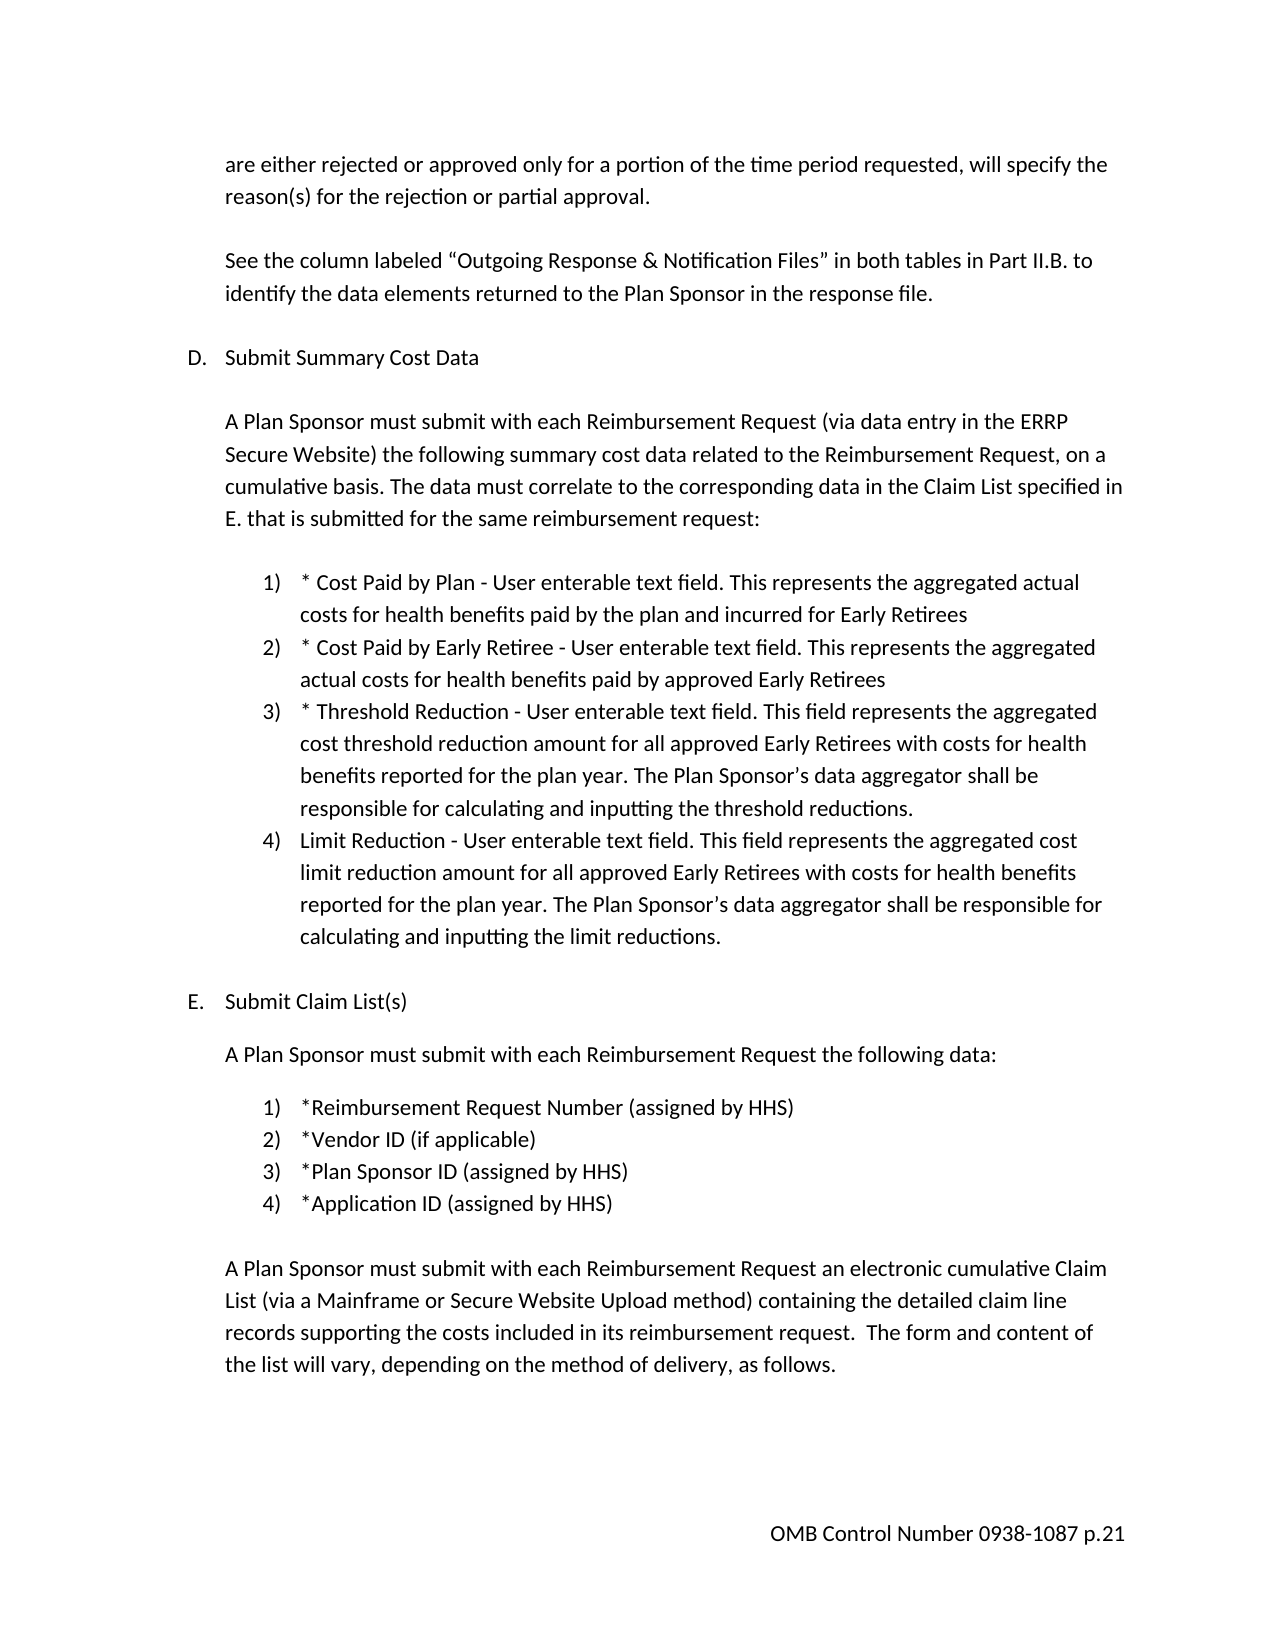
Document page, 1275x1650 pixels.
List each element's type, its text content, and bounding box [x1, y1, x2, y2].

list *Application ID (assigned by HHS) [262, 1189, 1125, 1217]
list * Cost Paid by Plan - User enterable text field. This represents the aggregated actual costs for health benefits paid by the plan and incurred for Early Retirees [262, 568, 1125, 629]
list * Cost Paid by Early Retiree - User enterable text field. This represents the aggregated actual costs for health benefits paid by approved Early Retirees [262, 633, 1125, 693]
list A Plan Sponsor must submit with each Reimbursement Request (via data entry in the ERRP Secure Website) the following summary cost data related to the Reimbursement Request, on a cumulative basis. The data must correlate to the corresponding data in the Claim List specified in E. that is submitted for the same reimbursement request: [225, 407, 1125, 532]
list *Plan Sponsor ID (assigned by HHS) [262, 1157, 1125, 1185]
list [225, 150, 1125, 210]
list Limit Reduction - User enterable text field. This field represents the aggregated cost limit reduction amount for all approved Early Retirees with costs for health benefits reported for the plan year. The Plan Sponsor’s data aggregator shall be responsible for calculating and inputting the limit reductions. [262, 826, 1125, 983]
list See the column labeled “Outgoing Response & Notification Files” in both tables in Part II.B. to identify the data elements returned to the Plan Sponsor in the response file. [225, 247, 1125, 307]
list Submit Summary Cost Data [187, 343, 1125, 371]
list *Reimbursement Request Number (assigned by HHS) [262, 1093, 1125, 1121]
list Submit Claim List(s) [187, 987, 1125, 1015]
list A Plan Sponsor must submit with each Reimbursement Request an electronic cumulative Claim List (via a Mainframe or Secure Website Upload method) containing the detailed claim line records supporting the costs included in its reimbursement request. The form and content of the list will vary, depending on the method of delivery, as follows. [225, 1254, 1125, 1378]
list * Threshold Reduction - User enterable text field. This field represents the aggregated cost threshold reduction amount for all approved Early Retirees with costs for health benefits reported for the plan year. The Plan Sponsor’s data aggregator shall be responsible for calculating and inputting the threshold reductions. [262, 697, 1125, 822]
text A Plan Sponsor must submit with each Reimbursement Request the following data: [225, 1040, 1125, 1068]
list *Vendor ID (if applicable) [262, 1125, 1125, 1153]
